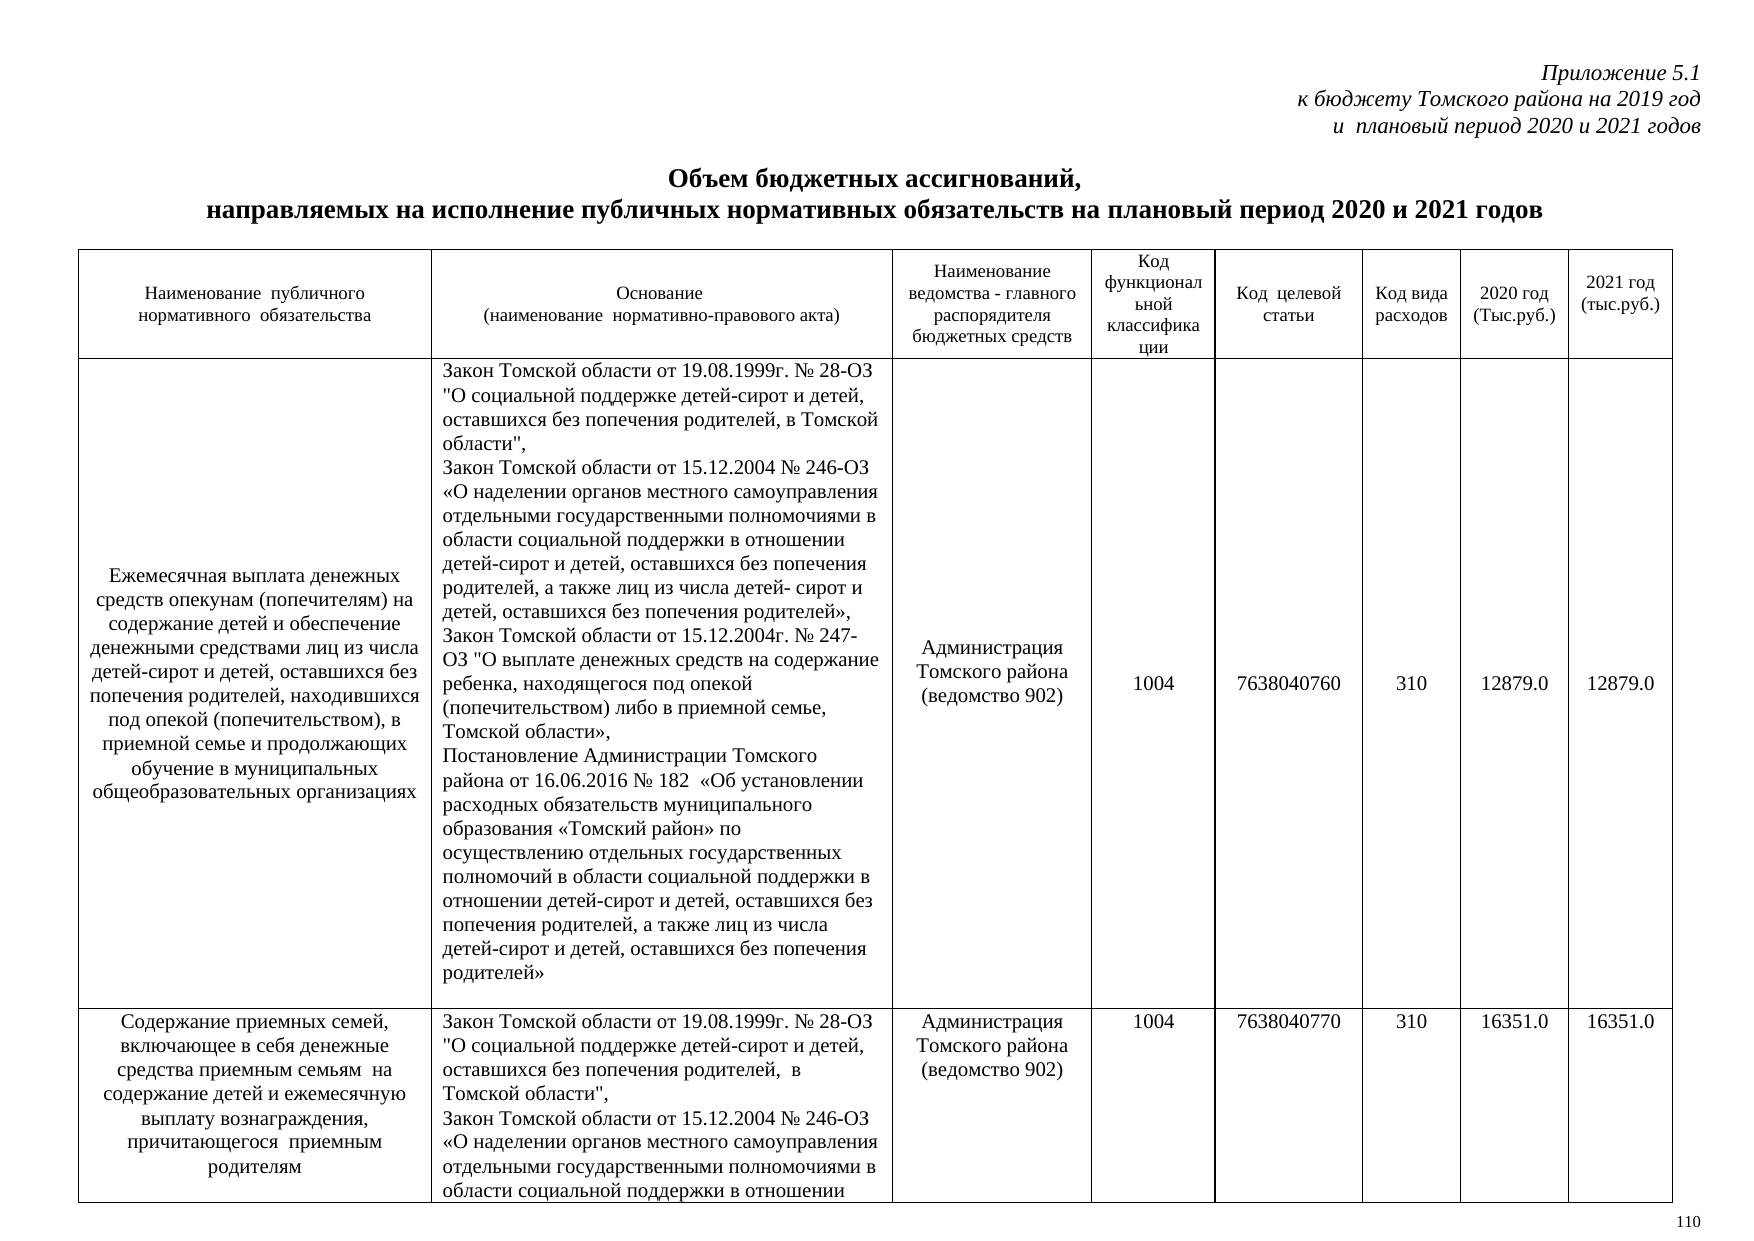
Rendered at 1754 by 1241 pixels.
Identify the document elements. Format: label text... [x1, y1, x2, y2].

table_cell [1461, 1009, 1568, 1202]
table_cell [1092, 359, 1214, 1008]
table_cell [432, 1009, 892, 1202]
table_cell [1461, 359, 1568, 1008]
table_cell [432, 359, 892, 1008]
text Приложение 5.1 [48, 59, 1701, 85]
subtitle и плановый период 2020 и 2021 годов [48, 112, 1701, 138]
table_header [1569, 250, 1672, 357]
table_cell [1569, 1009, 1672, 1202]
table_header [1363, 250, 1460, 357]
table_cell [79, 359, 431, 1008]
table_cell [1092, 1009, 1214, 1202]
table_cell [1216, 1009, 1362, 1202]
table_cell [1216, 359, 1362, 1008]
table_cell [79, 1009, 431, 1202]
subtitle направляемых на исполнение публичных нормативных обязательств на плановый период 2020 и 2021 годов [48, 193, 1701, 224]
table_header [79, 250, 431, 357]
subtitle Объем бюджетных ассигнований, [48, 162, 1701, 193]
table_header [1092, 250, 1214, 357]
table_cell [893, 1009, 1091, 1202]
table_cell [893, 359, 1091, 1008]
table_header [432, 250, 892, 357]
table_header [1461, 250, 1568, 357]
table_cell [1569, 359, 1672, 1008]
subtitle к бюджету Томского района на 2019 год [48, 85, 1701, 112]
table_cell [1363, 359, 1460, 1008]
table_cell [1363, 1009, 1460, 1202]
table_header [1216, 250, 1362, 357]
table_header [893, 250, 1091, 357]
